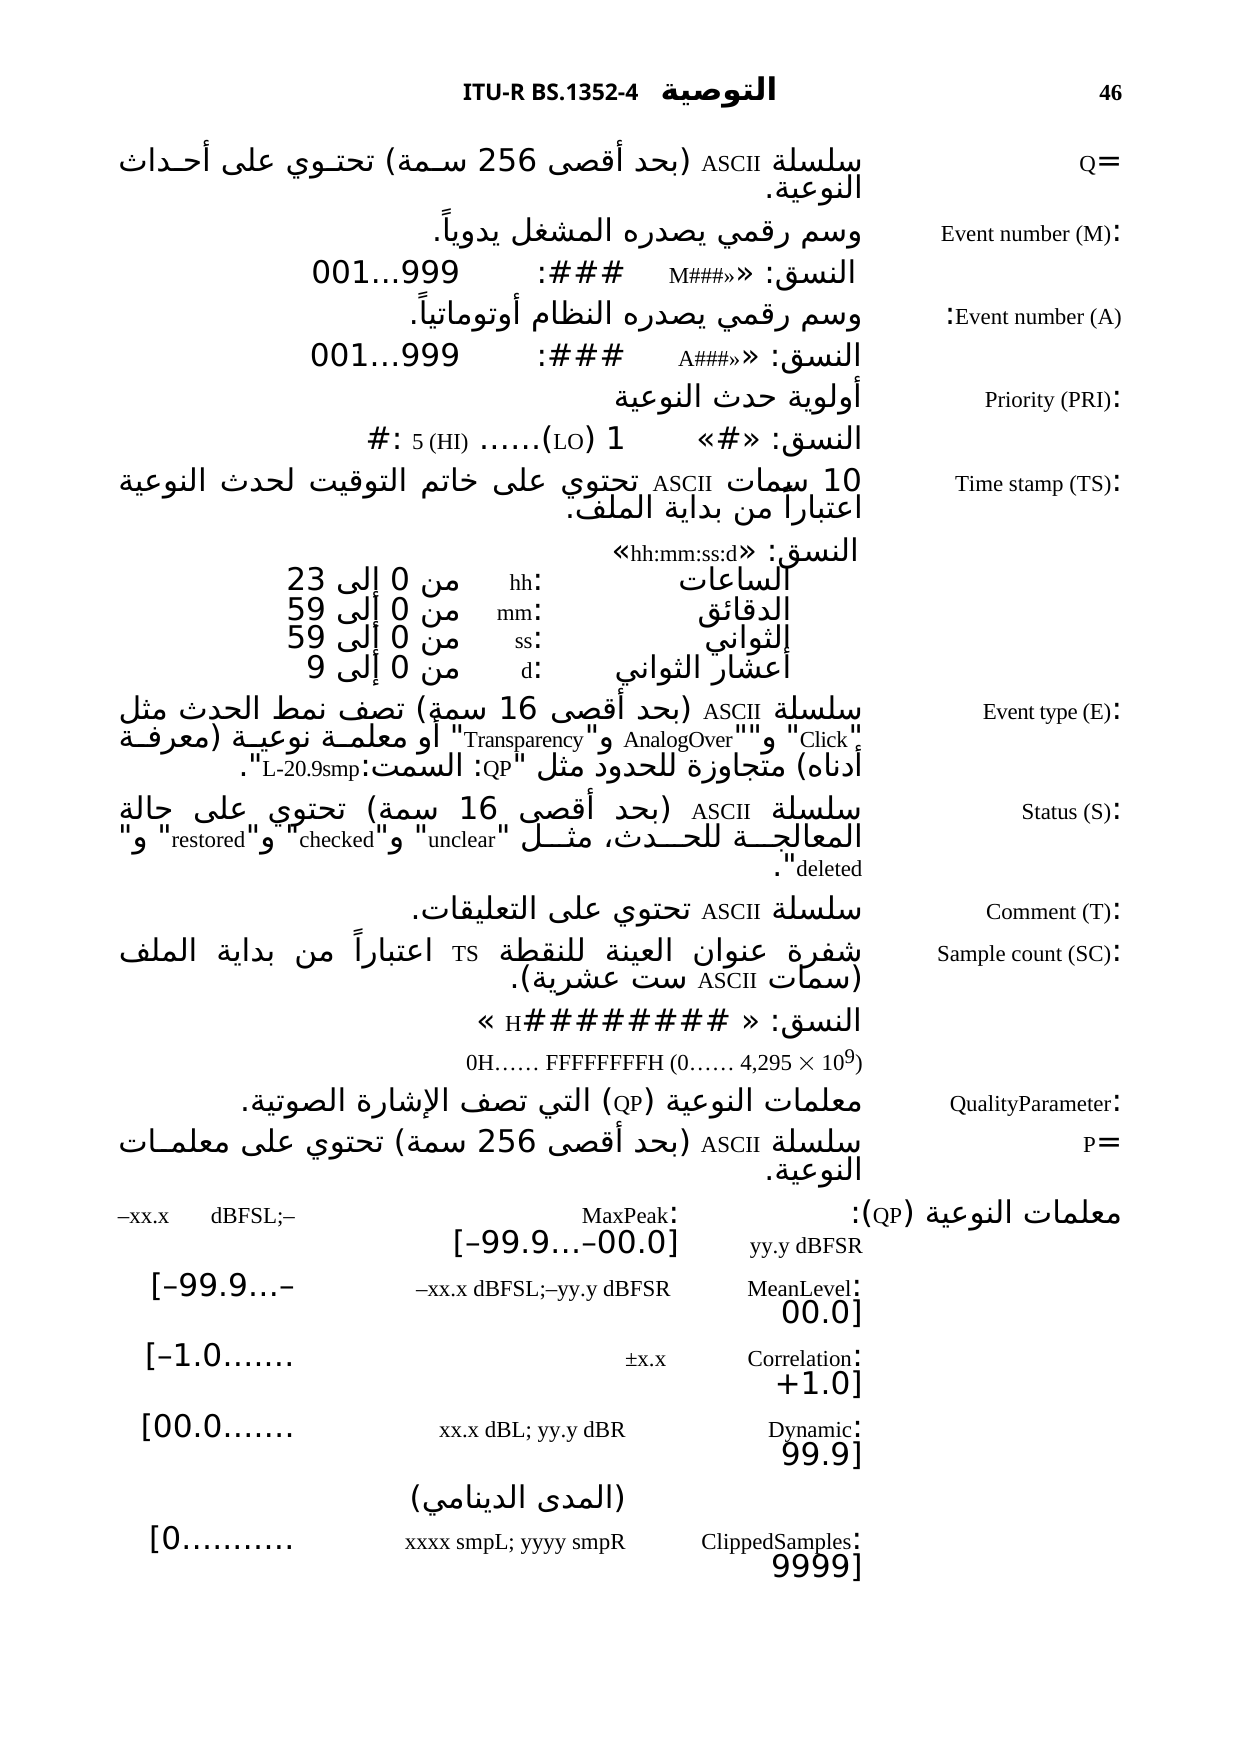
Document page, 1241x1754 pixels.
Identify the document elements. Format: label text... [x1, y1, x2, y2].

text الثواني :ss من 0 إلى 59 [754, 626, 1122, 655]
text :QualityParameter معلمات النوعية (QP) التي تصف الإشارة الصوتية. [118, 1088, 739, 1117]
text :Priority (PRI) أولوية حدث النوعية [819, 385, 1122, 414]
text =P سلسلة ASCII (بحد أقصى 256 سمة) تحتوي على معلمات النوعية. [118, 1129, 1122, 1188]
text =Q سلسلة ASCII (بحد أقصى 256 سمة) تحتوي على أحداث النوعية. [118, 148, 1122, 206]
text (المدى الدينامي) [118, 1485, 1122, 1514]
text :Priority (PRI) أولوية حدث النوعية [118, 385, 688, 414]
text :Dynamic xx.x dBL; yy.y dBR [00.0….… 99.9] [118, 1414, 1122, 1472]
text :Priority (PRI) أولوية حدث النوعية [665, 385, 832, 414]
text معلمات النوعية (QP): :MaxPeak –xx.x dBFSL;–yy.y dBFSR [–99.9…–00.0] [118, 1200, 1122, 1260]
text أعشار الثواني :d من 0 إلى 9 [118, 655, 687, 684]
text :Correlation ±x.x [–1.0….…+1.0] [118, 1343, 1122, 1402]
text النسق: «#» 1 (LO)…… 5 (HI) :# [118, 426, 848, 455]
text النسق: « ########H » [118, 1008, 847, 1037]
text النسق: «hh:mm:ss:d» [118, 538, 844, 568]
text :MeanLevel –xx.x dBFSL;–yy.y dBFSR [–99.9…–00.0] [118, 1273, 1122, 1331]
text النسق: «hh:mm:ss:d» [792, 538, 1122, 568]
text الساعات :hh من 0 إلى 23 [118, 568, 1122, 597]
text الثواني :ss من 0 إلى 59 [118, 626, 777, 655]
text 0H…… FFFFFFFFH (0…… 4,295  109) [118, 1050, 1122, 1075]
text النسق: «A###» :### 001…999 [118, 343, 847, 372]
text :ClippedSamples xxxx smpL; yyyy smpR [0…..……9999] [118, 1527, 1122, 1585]
text :Sample count (SC) شفرة عنوان العينة للنقطة TS اعتباراً من بداية الملف (سمات ASCII ست عشرية). [118, 938, 1122, 996]
text :Comment (T) سلسلة ASCII تحتوي على التعليقات. [118, 896, 1122, 925]
text :QualityParameter معلمات النوعية (QP) التي تصف الإشارة الصوتية. [719, 1088, 1122, 1117]
text النسق: « ########H » [797, 1008, 1122, 1037]
text النسق: «M###» :### 001...999 [118, 260, 842, 289]
text النسق: «M###» :### 001...999 [791, 260, 997, 289]
text النسق: «A###» :### 001…999 [797, 343, 997, 372]
text :Event type (E) سلسلة ASCII (بحد أقصى 16 سمة) تصف نمط الحدث مثل "Click" و""AnalogOver و"Transparency" أو معلمة نوعية (معرفة أدناه) متجاوزة للحدود مثل "QP: السمت:L-20.9smp". [118, 696, 1122, 784]
text :Event number (M) وسم رقمي يصدره المشغل يدوياً. [118, 218, 1122, 247]
text Event number (A): وسم رقمي يصدره النظام أوتوماتياً. [118, 302, 1122, 331]
text أعشار الثواني :d من 0 إلى 9 [667, 655, 1122, 684]
text الدقائق :mm من 0 إلى 59 [118, 597, 1122, 626]
text :Status (S) سلسلة ASCII (بحد أقصى 16 سمة) تحتوي على حالة المعالجة للحدث، مثل "unclear" و"checked" و"restored" و"deleted". [118, 796, 1122, 884]
text :Time stamp (TS) 10 سمات ASCII تحتوي على خاتم التوقيت لحدث النوعية اعتباراً من بداية الملف. [118, 468, 1122, 526]
text النسق: «#» 1 (LO)…… 5 (HI) :# [798, 426, 1122, 455]
